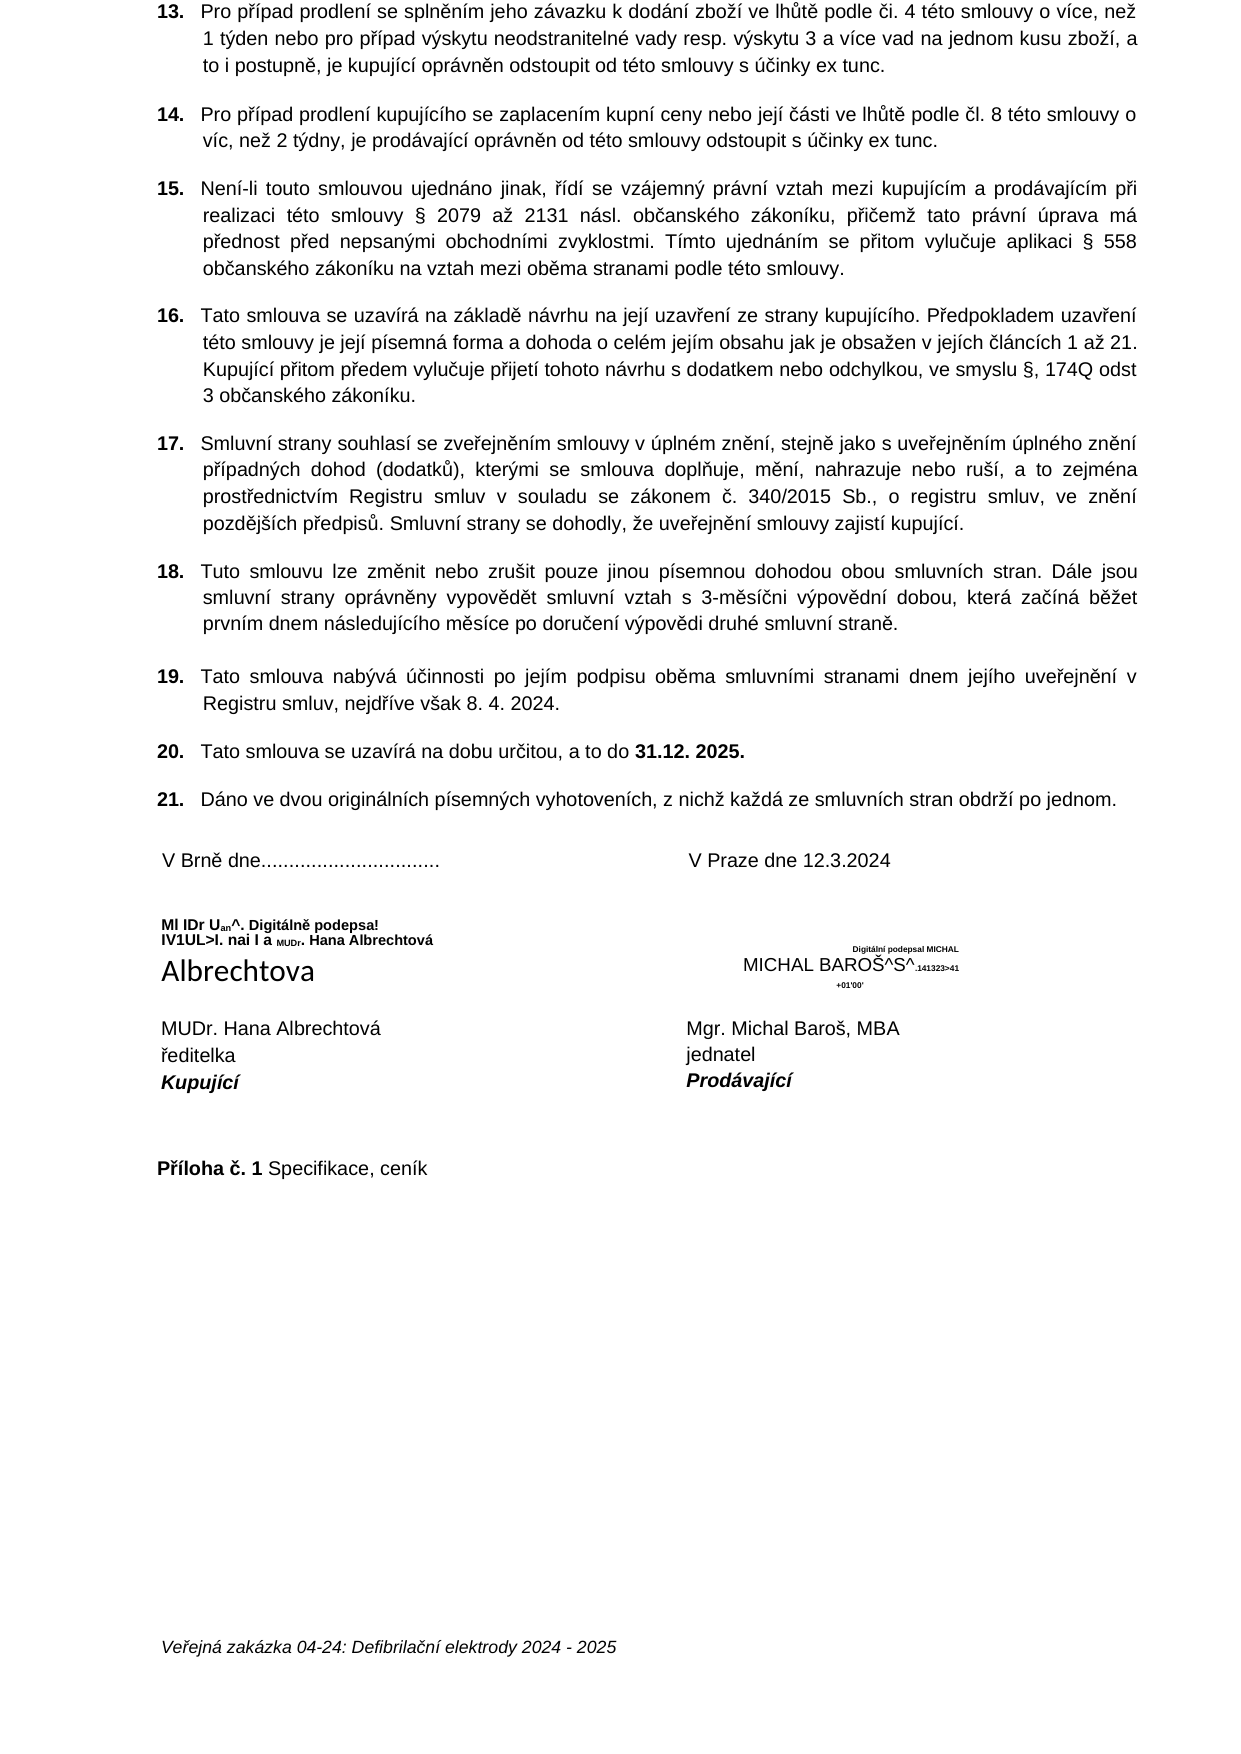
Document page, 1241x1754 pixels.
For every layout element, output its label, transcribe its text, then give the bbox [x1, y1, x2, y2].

list Pro případ prodlení se splněním jeho závazku k dodání zboží ve lhůtě podle či. 4 této smlouvy o více, než 1 týden nebo pro případ výskytu neodstranitelné vady resp. výskytu 3 a více vad na jednom kusu zboží, a to i postupně, je kupující oprávněn odstoupit od této smlouvy s účinky ex tunc. [157, 0, 1139, 77]
list Tato smlouva nabývá účinnosti po jejím podpisu oběma smluvními stranami dnem jejího uveřejnění v Registru smluv, nejdříve však 8. 4. 2024. [157, 665, 1139, 715]
list Smluvní strany souhlasí se zveřejněním smlouvy v úplném znění, stejně jako s uveřejněním úplného znění případných dohod (dodatků), kterými se smlouva doplňuje, mění, nahrazuje nebo ruší, a to zejména prostřednictvím Registru smluv v souladu se zákonem č. 340/2015 Sb., o registru smluv, ve znění pozdějších předpisů. Smluvní strany se dohodly, že uveřejnění smlouvy zajistí kupující. [157, 431, 1139, 535]
list Není-li touto smlouvou ujednáno jinak, řídí se vzájemný právní vztah mezi kupujícím a prodávajícím při realizaci této smlouvy § 2079 až 2131 násl. občanského zákoníku, přičemž tato právní úprava má přednost před nepsanými obchodními zvyklostmi. Tímto ujednáním se přitom vylučuje aplikaci § 558 občanského zákoníku na vztah mezi oběma stranami podle této smlouvy. [157, 177, 1139, 279]
list Dáno ve dvou originálních písemných vyhotoveních, z nichž každá ze smluvních stran obdrží po jednom. [157, 788, 1139, 811]
list Tato smlouva se uzavírá na dobu určitou, a to do 31.12. 2025. [157, 740, 1139, 763]
list Tato smlouva se uzavírá na základě návrhu na její uzavření ze strany kupujícího. Předpokladem uzavření této smlouvy je její písemná forma a dohoda o celém jejím obsahu jak je obsažen v jejích článcích 1 až 21. Kupující přitom předem vylučuje přijetí tohoto návrhu s dodatkem nebo odchylkou, ve smyslu §, 174Q odst 3 občanského zákoníku. [157, 304, 1139, 407]
list Pro případ prodlení kupujícího se zaplacením kupní ceny nebo její části ve lhůtě podle čl. 8 této smlouvy o víc, než 2 týdny, je prodávající oprávněn od této smlouvy odstoupit s účinky ex tunc. [157, 102, 1139, 152]
text Příloha č. 1 Specifikace, ceník [157, 1156, 1139, 1179]
list Tuto smlouvu lze změnit nebo zrušit pouze jinou písemnou dohodou obou smluvních stran. Dále jsou smluvní strany oprávněny vypovědět smluvní vztah s 3-měsíčni výpovědní dobou, která začíná běžet prvním dnem následujícího měsíce po doručení výpovědi druhé smluvní straně. [157, 560, 1139, 635]
